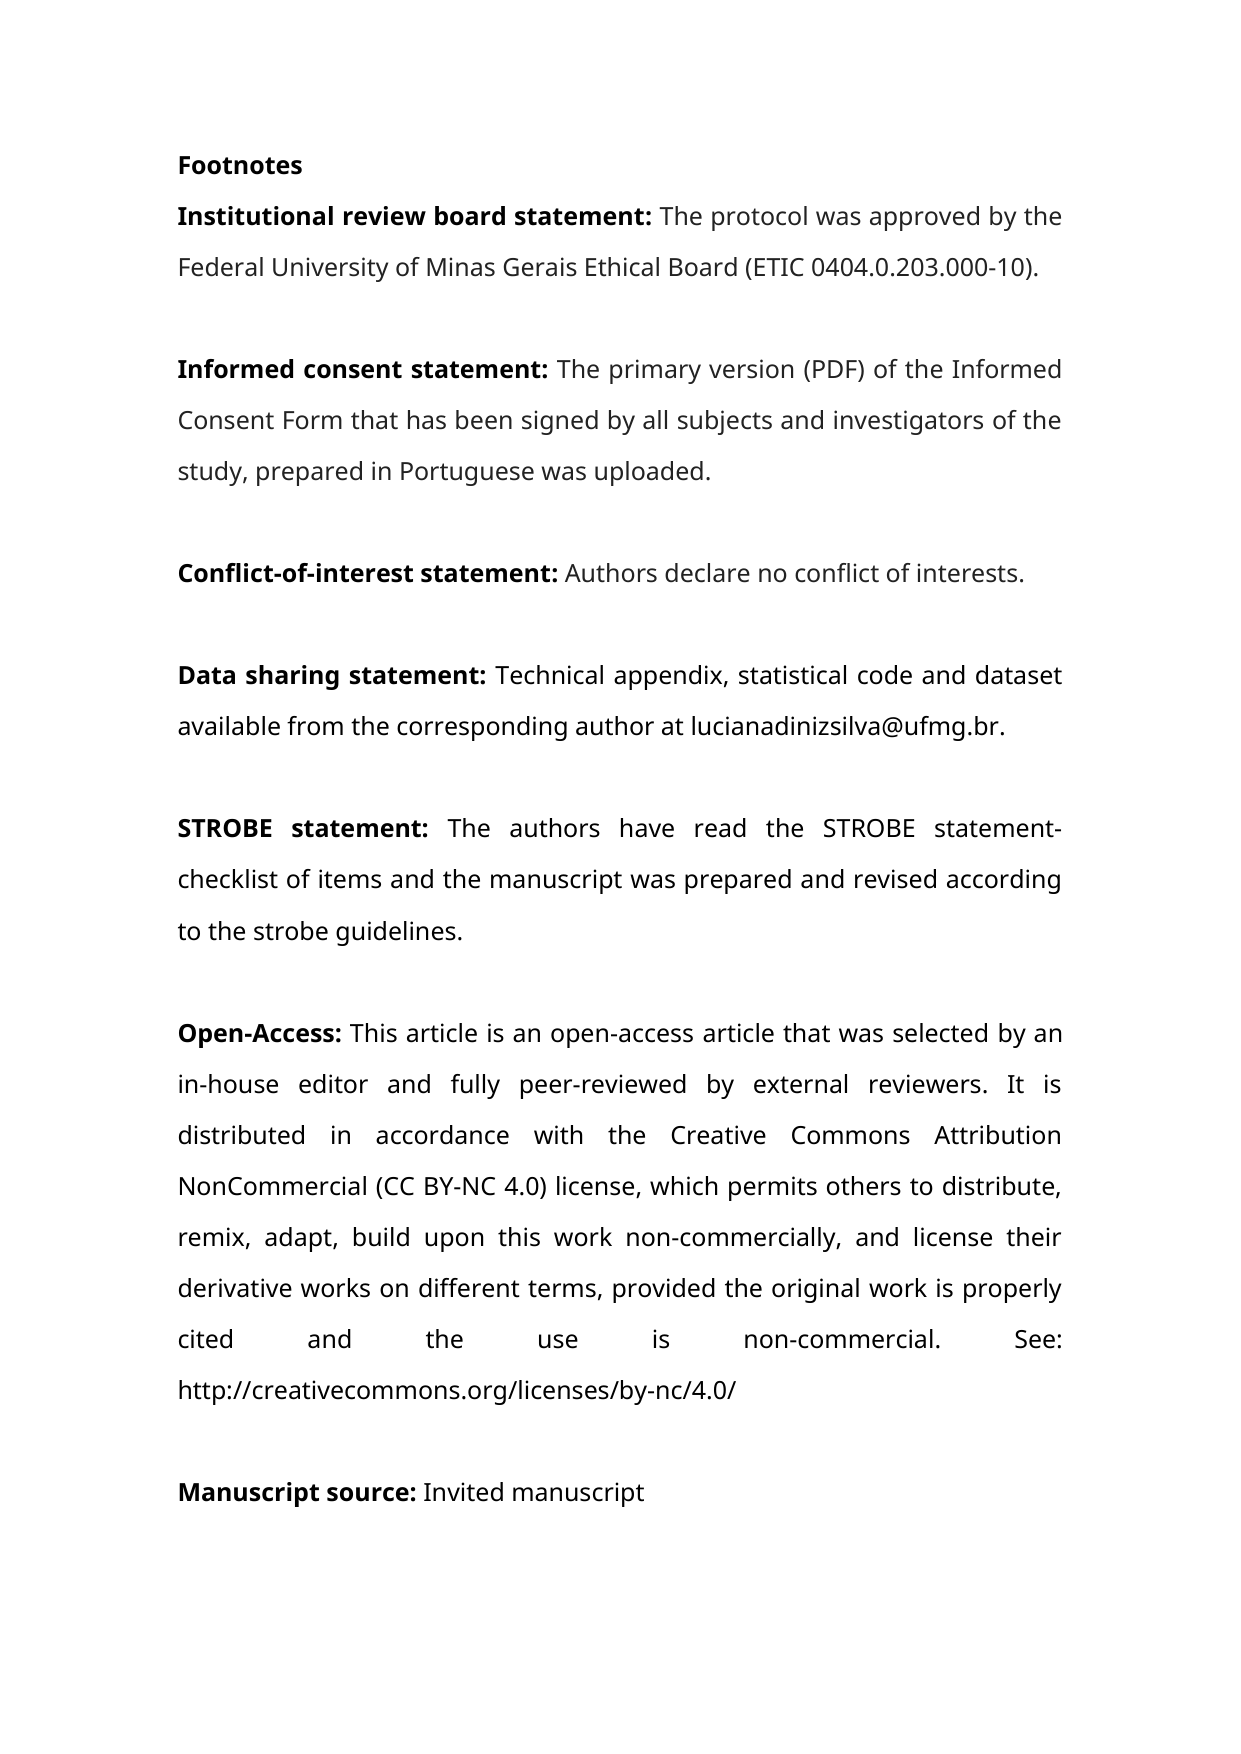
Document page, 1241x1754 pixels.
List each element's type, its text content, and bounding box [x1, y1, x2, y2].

text Informed consent statement: The primary version (PDF) of the Informed Consent Form that has been signed by all subjects and investigators of the study, prepared in Portuguese was uploaded. [177, 352, 1063, 488]
text Open-Access: This article is an open-access article that was selected by an in-house editor and fully peer-reviewed by external reviewers. It is distributed in accordance with the Creative Commons Attribution NonCommercial (CC BY-NC 4.0) license, which permits others to distribute, remix, adapt, build upon this work non-commercially, and license their derivative works on different terms, provided the original work is properly cited and the use is non-commercial. See: http://creativecommons.org/licenses/by-nc/4.0/ [177, 1015, 1063, 1407]
text Conflict-of-interest statement: Authors declare no conflict of interests. [177, 556, 1063, 590]
text Footnotes [177, 148, 1063, 182]
text Manuscript source: Invited manuscript [177, 1475, 1063, 1509]
text STROBE statement: The authors have read the STROBE statement-checklist of items and the manuscript was prepared and revised according to the strobe guidelines. [177, 811, 1063, 947]
text Data sharing statement: Technical appendix, statistical code and dataset available from the corresponding author at lucianadinizsilva@ufmg.br. [177, 658, 1063, 743]
text Institutional review board statement: The protocol was approved by the Federal University of Minas Gerais Ethical Board (ETIC 0404.0.203.000-10). [177, 199, 1063, 284]
